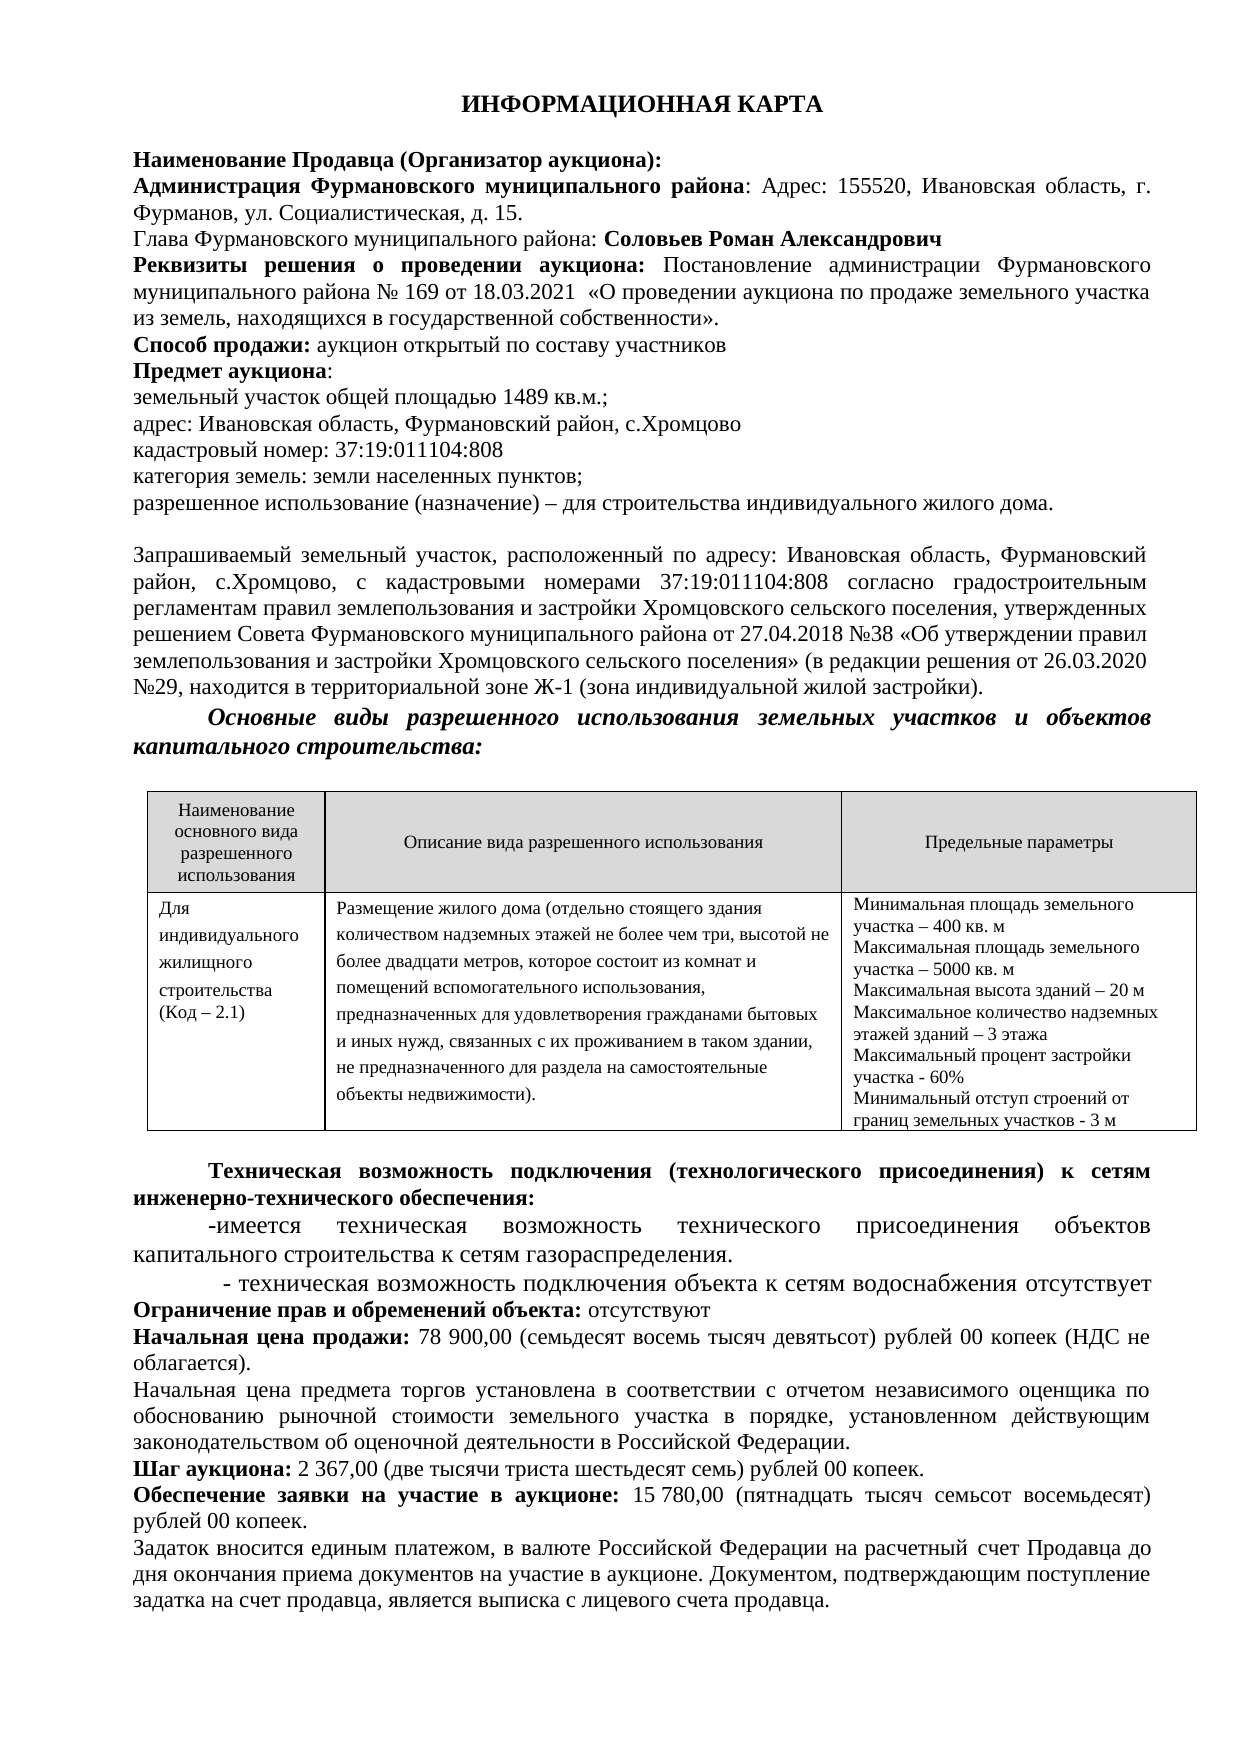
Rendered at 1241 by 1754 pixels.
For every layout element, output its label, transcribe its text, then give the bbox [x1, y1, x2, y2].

text Реквизиты решения о проведении аукциона: Постановление администрации Фурмановского муниципального района № 169 от 18.03.2021 «О проведении аукциона по продаже земельного участка из земель, находящихся в государственной собственности». [133, 252, 1152, 331]
text -имеется техническая возможность технического присоединения объектов капитального строительства к сетям газораспределения. [133, 1210, 1152, 1268]
text - техническая возможность подключения объекта к сетям водоснабжения отсутствует Ограничение прав и обременений объекта: отсутствуют [133, 1268, 1152, 1323]
text разрешенное использование (назначение) – для строительства индивидуального жилого дома. [133, 489, 1152, 515]
table_cell Минимальная площадь земельного участка – 400 кв. м Максимальная площадь земельного участка – 5000 кв. м Максимальная высота зданий – 20 м Максимальное количество надземных этажей зданий – 3 этажа Максимальный процент застройки участка - 60% Минимальный отступ строений от границ земельных участков - 3 м [842, 893, 1196, 1130]
table_cell Размещение жилого дома (отдельно стоящего здания количеством надземных этажей не более чем три, высотой не более двадцати метров, которое состоит из комнат и помещений вспомогательного использования, предназначенных для удовлетворения гражданами бытовых и иных нужд, связанных с их проживанием в таком здании, не предназначенного для раздела на самостоятельные объекты недвижимости). [326, 893, 841, 1130]
text кадастровый номер: 37:19:011104:808 [133, 436, 1152, 462]
table_header Наименование основного вида разрешенного использования [148, 792, 324, 892]
table_cell Для индивидуального жилищного строительства (Код – 2.1) [148, 893, 324, 1130]
text Запрашиваемый земельный участок, расположенный по адресу: Ивановская область, Фурмановский район, с.Хромцово, с кадастровыми номерами 37:19:011104:808 согласно градостроительным регламентам правил землепользования и застройки Хромцовского сельского поселения, утвержденных решением Совета Фурмановского муниципального района от 27.04.2018 №38 «Об утверждении правил землепользования и застройки Хромцовского сельского поселения» (в редакции решения от 26.03.2020 №29, находится в территориальной зоне Ж-1 (зона индивидуальной жилой застройки). [133, 541, 1148, 699]
text Способ продажи: аукцион открытый по составу участников [133, 331, 1152, 357]
text Шаг аукциона: 2 367,00 (две тысячи триста шестьдесят семь) рублей 00 копеек. [133, 1455, 1152, 1481]
text ИНФОРМАЦИОННАЯ КАРТА [133, 89, 1152, 117]
text Начальная цена предмета торгов установлена в соответствии с отчетом независимого оценщика по обоснованию рыночной стоимости земельного участка в порядке, установленном действующим законодательством об оценочной деятельности в Российской Федерации. [133, 1376, 1152, 1455]
text Администрация Фурмановского муниципального района: Адрес: 155520, Ивановская область, г. Фурманов, ул. Социалистическая, д. 15. [133, 172, 1152, 225]
text земельный участок общей площадью 1489 кв.м.; [133, 383, 1152, 410]
text Предмет аукциона: [133, 357, 1152, 383]
text Начальная цена продажи: 78 900,00 (семьдесят восемь тысяч девятьсот) рублей 00 копеек (НДС не облагается). [133, 1323, 1152, 1376]
text Глава Фурмановского муниципального района: Соловьев Роман Александрович [133, 225, 1152, 252]
text категория земель: земли населенных пунктов; [133, 462, 1152, 489]
table_header Описание вида разрешенного использования [326, 792, 841, 892]
text Основные виды разрешенного использования земельных участков и объектов капитального строительства: [133, 702, 1152, 759]
text адрес: Ивановская область, Фурмановский район, с.Хромцово [133, 410, 1152, 436]
text Задаток вносится единым платежом, в валюте Российской Федерации на расчетный счет Продавца до дня окончания приема документов на участие в аукционе. Документом, подтверждающим поступление задатка на счет продавца, является выписка с лицевого счета продавца. [133, 1534, 1152, 1613]
text Наименование Продавца (Организатор аукциона): [133, 146, 1152, 172]
text Техническая возможность подключения (технологического присоединения) к сетям инженерно-технического обеспечения: [133, 1158, 1152, 1210]
text Обеспечение заявки на участие в аукционе: 15 780,00 (пятнадцать тысяч семьсот восемьдесят) рублей 00 копеек. [133, 1481, 1152, 1534]
table_header Предельные параметры [842, 792, 1196, 892]
